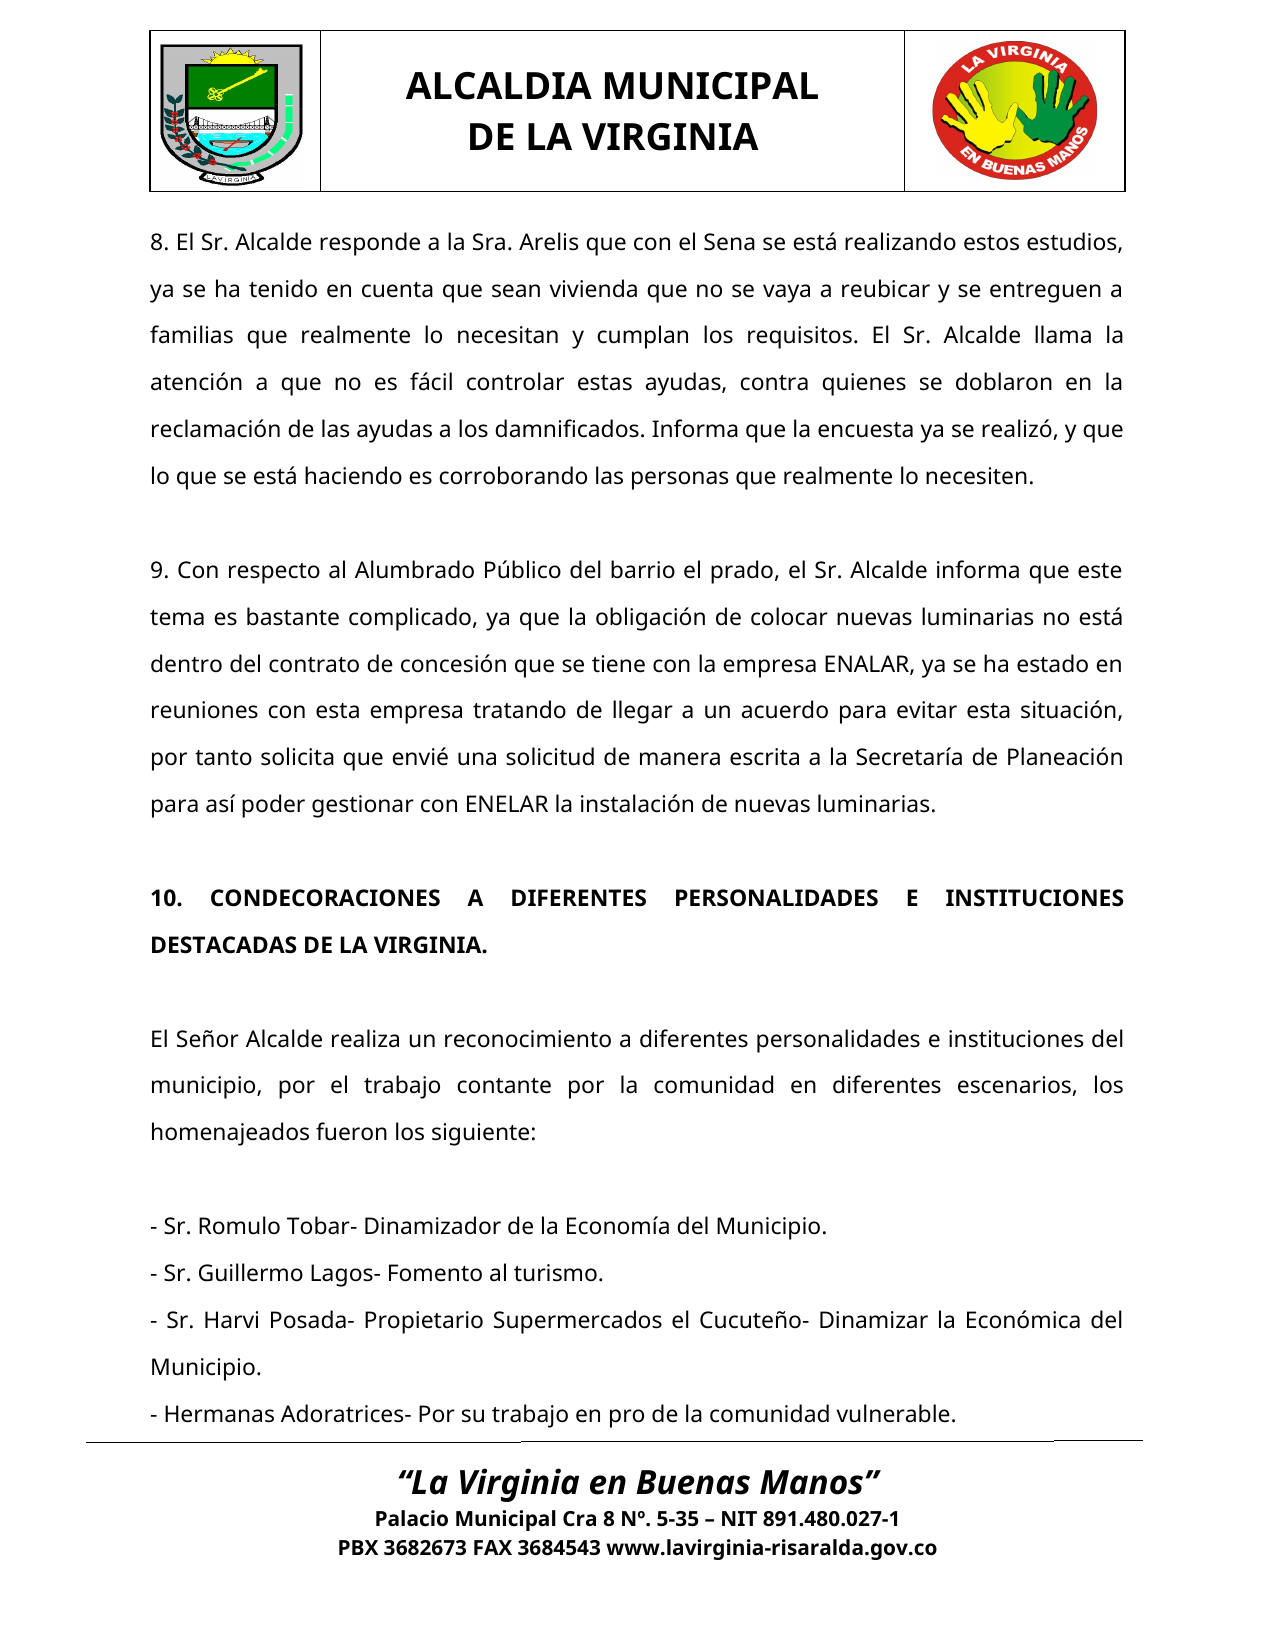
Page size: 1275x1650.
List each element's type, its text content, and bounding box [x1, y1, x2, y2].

text 10. CONDECORACIONES A DIFERENTES PERSONALIDADES E INSTITUCIONES DESTACADAS DE LA VIRGINIA. [150, 882, 1125, 960]
text 9. Con respecto al Alumbrado Público del barrio el prado, el Sr. Alcalde informa que este tema es bastante complicado, ya que la obligación de colocar nuevas luminarias no está dentro del contrato de concesión que se tiene con la empresa ENALAR, ya se ha estado en reuniones con esta empresa tratando de llegar a un acuerdo para evitar esta situación, por tanto solicita que envié una solicitud de manera escrita a la Secretaría de Planeación para así poder gestionar con ENELAR la instalación de nuevas luminarias. [150, 554, 1125, 819]
picture [932, 41, 1097, 180]
picture [159, 43, 304, 188]
text El Señor Alcalde realiza un reconocimiento a diferentes personalidades e instituciones del municipio, por el trabajo contante por la comunidad en diferentes escenarios, los homenajeados fueron los siguiente: [150, 1022, 1125, 1147]
text - Sr. Guillermo Lagos- Fomento al turismo. [150, 1257, 1125, 1288]
text 8. El Sr. Alcalde responde a la Sra. Arelis que con el Sena se está realizando estos estudios, ya se ha tenido en cuenta que sean vivienda que no se vaya a reubicar y se entreguen a familias que realmente lo necesitan y cumplan los requisitos. El Sr. Alcalde llama la atención a que no es fácil controlar estas ayudas, contra quienes se doblaron en la reclamación de las ayudas a los damnificados. Informa que la encuesta ya se realizó, y que lo que se está haciendo es corroborando las personas que realmente lo necesiten. [150, 226, 1125, 491]
text - Sr. Romulo Tobar- Dinamizador de la Economía del Municipio. [150, 1210, 1125, 1241]
text - Hermanas Adoratrices- Por su trabajo en pro de la comunidad vulnerable. [150, 1397, 1125, 1429]
text - Sr. Harvi Posada- Propietario Supermercados el Cucuteño- Dinamizar la Económica del Municipio. [150, 1304, 1125, 1382]
